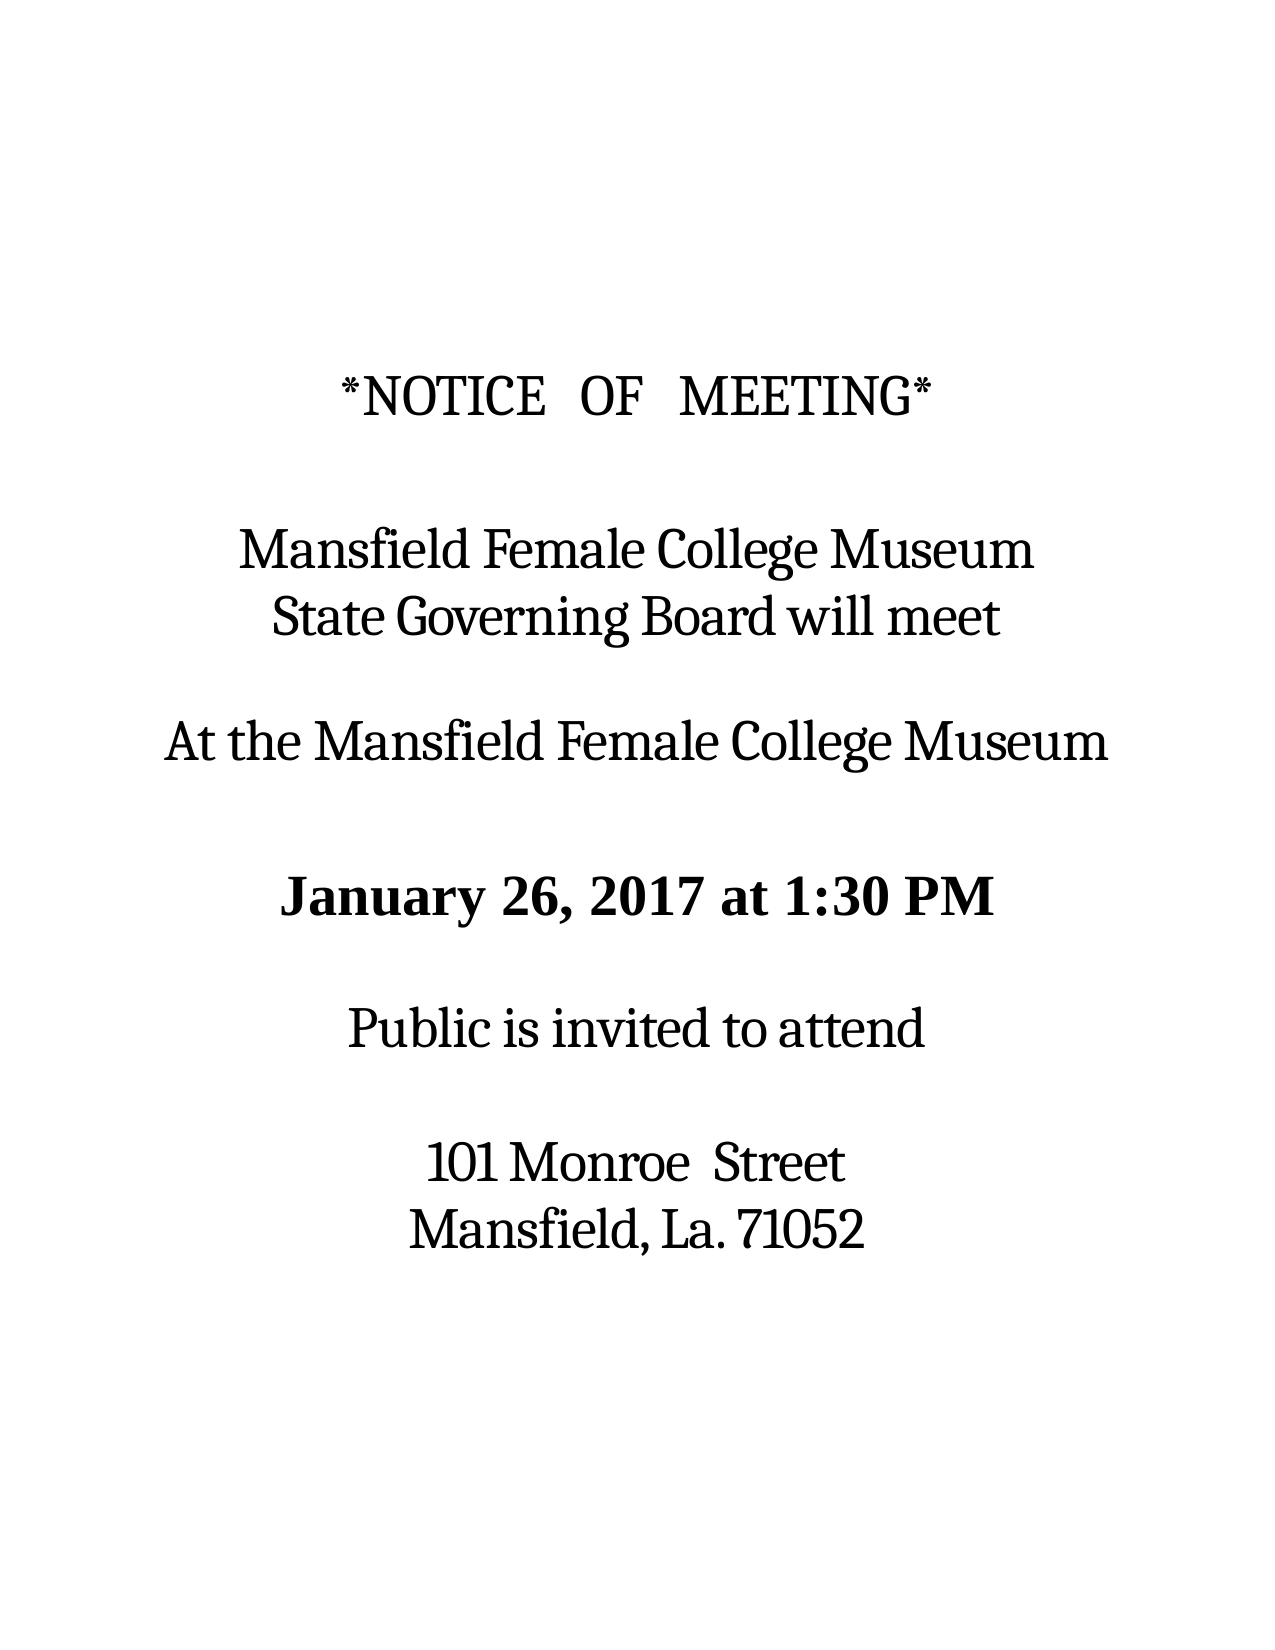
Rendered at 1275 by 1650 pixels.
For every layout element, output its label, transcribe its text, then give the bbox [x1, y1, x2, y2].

title Mansfield, La. 71052 [75, 1196, 1200, 1263]
title Mansfield Female College Museum [75, 516, 1200, 583]
title 101 Monroe Street [75, 1129, 1200, 1196]
title Public is invited to attend [75, 995, 1200, 1062]
title State Governing Board will meet [75, 583, 1200, 650]
title At the Mansfield Female College Museum [75, 707, 1200, 774]
title *NOTICE OF MEETING* [75, 362, 1200, 429]
text January 26, 2017 at 1:30 PM [75, 861, 1200, 928]
